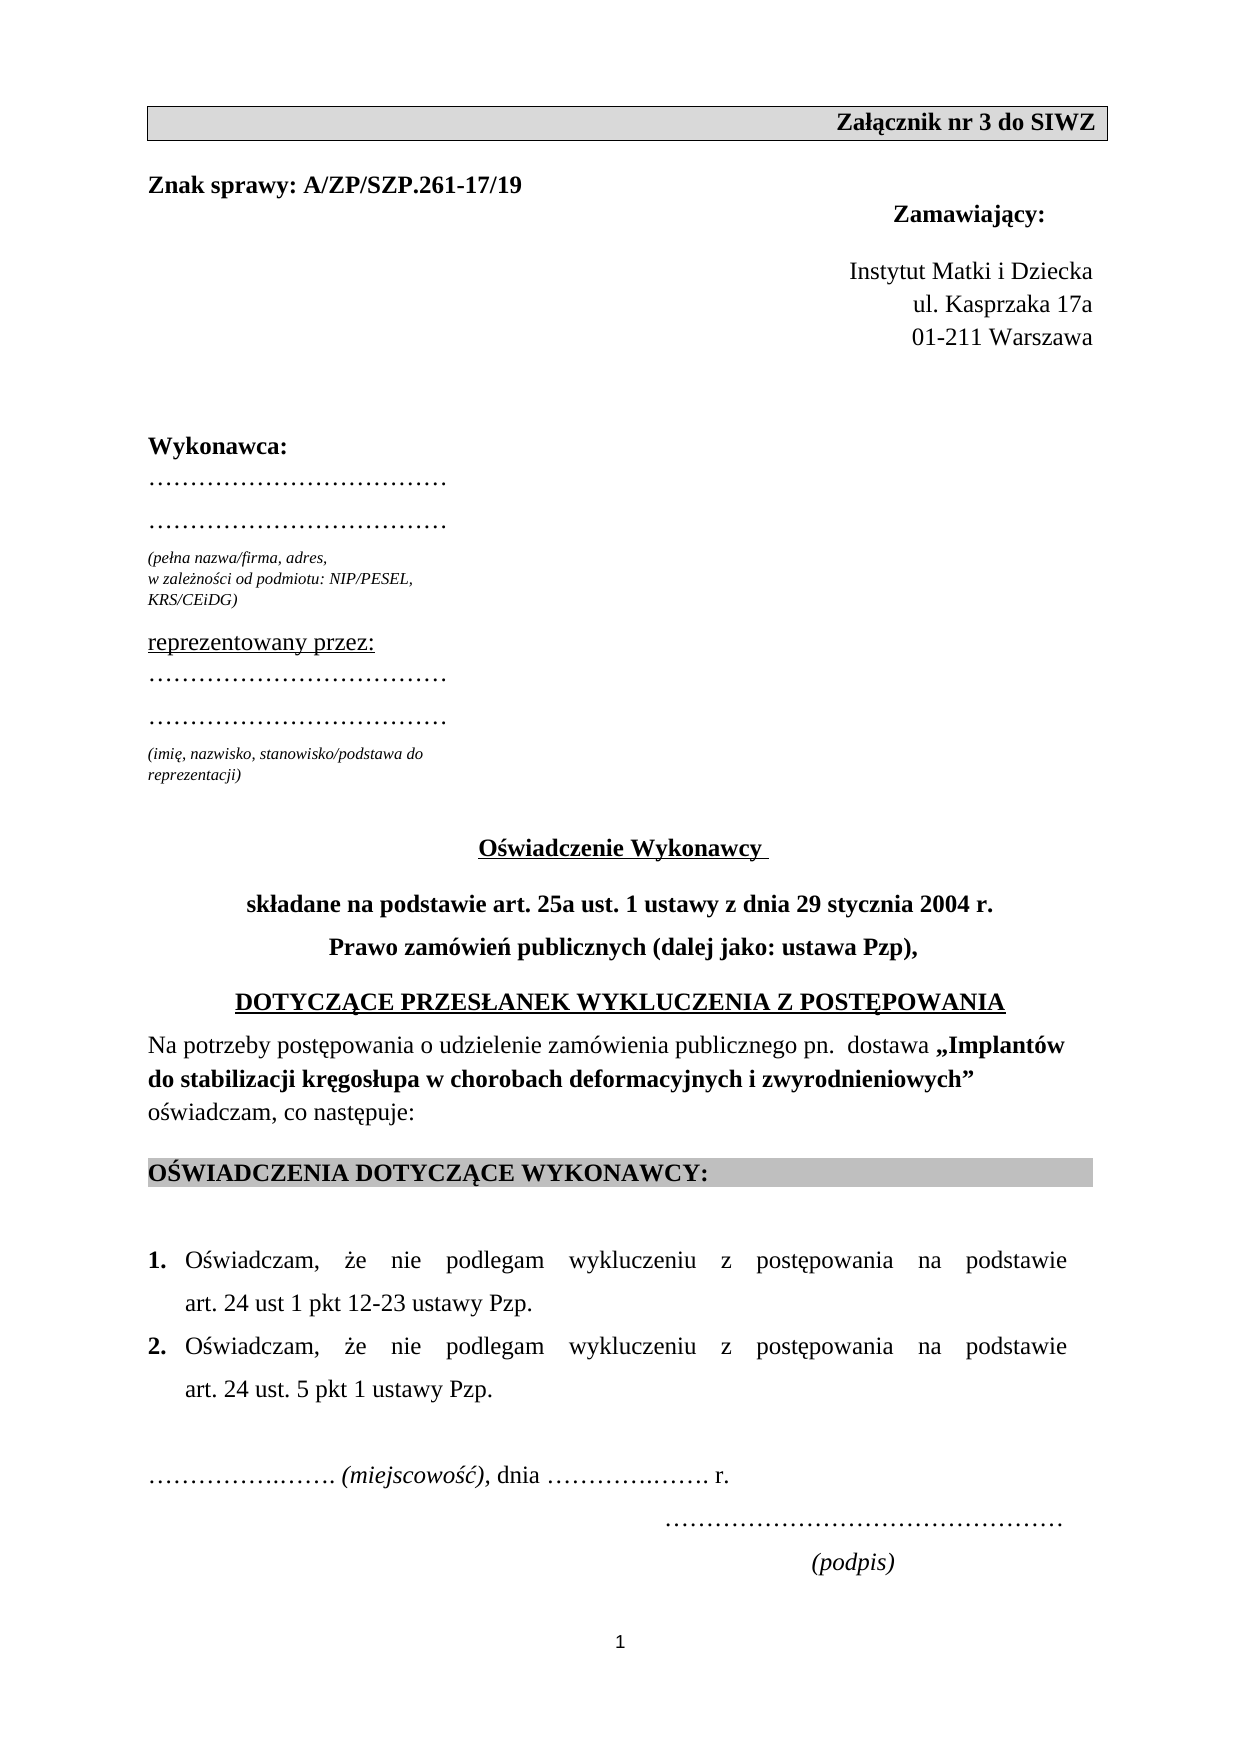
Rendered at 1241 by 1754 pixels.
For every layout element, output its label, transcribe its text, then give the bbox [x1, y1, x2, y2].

text ………………………………………… [148, 1503, 1093, 1532]
table_header Załącznik nr 3 do SIWZ [148, 107, 1107, 140]
text Wykonawca: [148, 431, 1093, 460]
text Oświadczenie Wykonawcy [148, 833, 1093, 862]
text …………….……. (miejscowość), dnia ………….……. r. [148, 1460, 1093, 1489]
text OŚWIADCZENIA DOTYCZĄCE WYKONAWCY: [148, 1158, 1093, 1187]
text Znak sprawy: A/ZP/SZP.261-17/19 [148, 170, 1093, 199]
list Oświadczam, że nie podlegam wykluczeniu z postępowania na podstawie art. 24 ust. 5 pkt 1 ustawy Pzp. [148, 1331, 1093, 1403]
text Zamawiający: [694, 199, 1093, 227]
subtitle Instytut Matki i Dziecka [148, 256, 1093, 285]
text (imię, nazwisko, stanowisko/podstawa do reprezentacji) [148, 744, 472, 784]
text reprezentowany przez: [148, 627, 1093, 656]
text Prawo zamówień publicznych (dalej jako: ustawa Pzp), [148, 932, 1093, 961]
list Oświadczam, że nie podlegam wykluczeniu z postępowania na podstawie art. 24 ust 1 pkt 12-23 ustawy Pzp. [148, 1245, 1093, 1317]
text (pełna nazwa/firma, adres, w zależności od podmiotu: NIP/PESEL, KRS/CEiDG) [148, 548, 472, 609]
text Na potrzeby postępowania o udzielenie zamówienia publicznego pn. dostawa „Implantów do stabilizacji kręgosłupa w chorobach deformacyjnych i zwyrodnieniowych” oświadczam, co następuje: [148, 1031, 1093, 1125]
text 01-211 Warszawa [148, 322, 1093, 351]
subtitle ul. Kasprzaka 17a [148, 289, 1093, 318]
text składane na podstawie art. 25a ust. 1 ustawy z dnia 29 stycznia 2004 r. [148, 889, 1093, 917]
text (podpis) [738, 1547, 1093, 1575]
text ……………………………………………………………… [148, 658, 472, 730]
text ……………………………………………………………… [148, 462, 472, 534]
text DOTYCZĄCE PRZESŁANEK WYKLUCZENIA Z POSTĘPOWANIA [148, 987, 1093, 1016]
